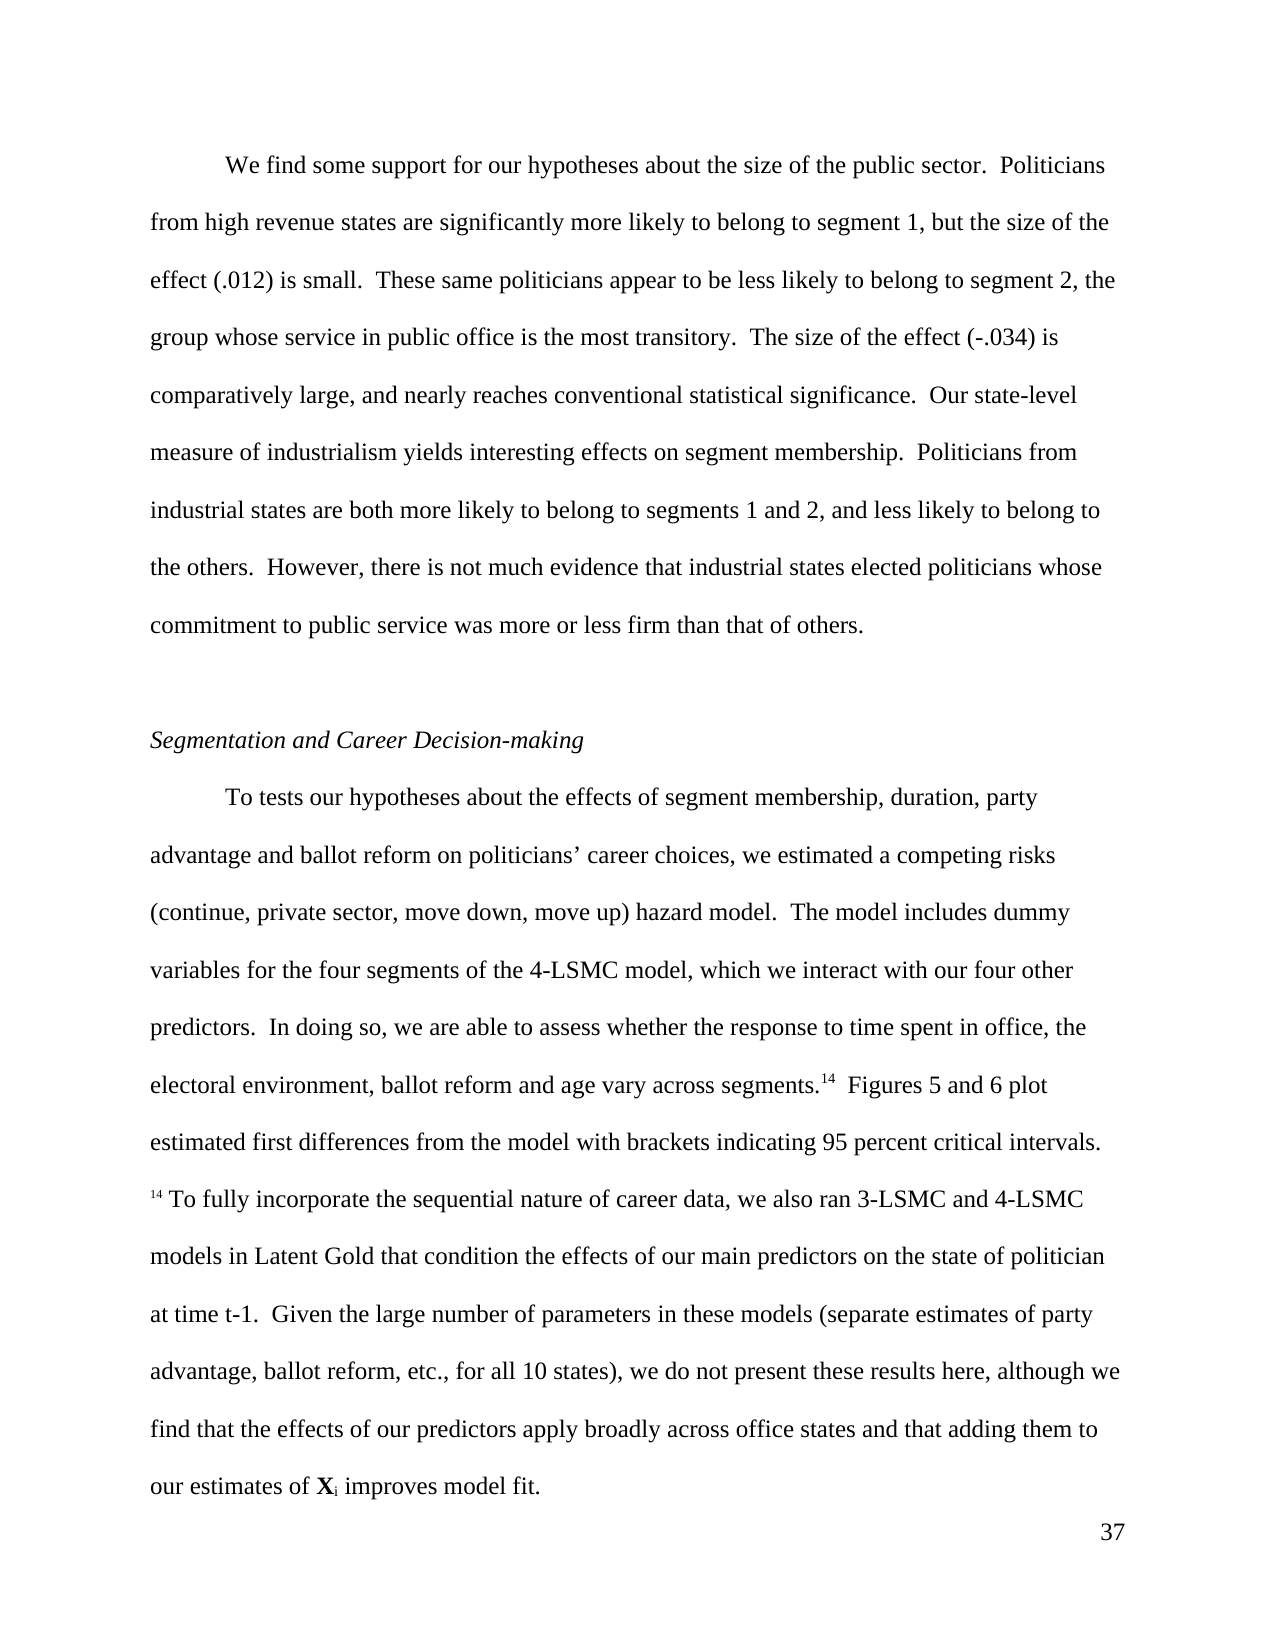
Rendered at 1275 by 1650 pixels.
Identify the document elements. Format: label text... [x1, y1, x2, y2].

text Segmentation and Career Decision-making [150, 725, 1125, 754]
text To tests our hypotheses about the effects of segment membership, duration, party advantage and ballot reform on politicians’ career choices, we estimated a competing risks (continue, private sector, move down, move up) hazard model. The model includes dummy variables for the four segments of the 4-LSMC model, which we interact with our four other predictors. In doing so, we are able to assess whether the response to time spent in office, the electoral environment, ballot reform and age vary across segments. Figures 5 and 6 plot estimated first differences from the model with brackets indicating 95 percent critical intervals. [150, 782, 1125, 1156]
text We find some support for our hypotheses about the size of the public sector. Politicians from high revenue states are significantly more likely to belong to segment 1, but the size of the effect (.012) is small. These same politicians appear to be less likely to belong to segment 2, the group whose service in public office is the most transitory. The size of the effect (-.034) is comparatively large, and nearly reaches conventional statistical significance. Our state-level measure of industrialism yields interesting effects on segment membership. Politicians from industrial states are both more likely to belong to segments 1 and 2, and less likely to belong to the others. However, there is not much evidence that industrial states elected politicians whose commitment to public service was more or less firm than that of others. [150, 150, 1125, 639]
